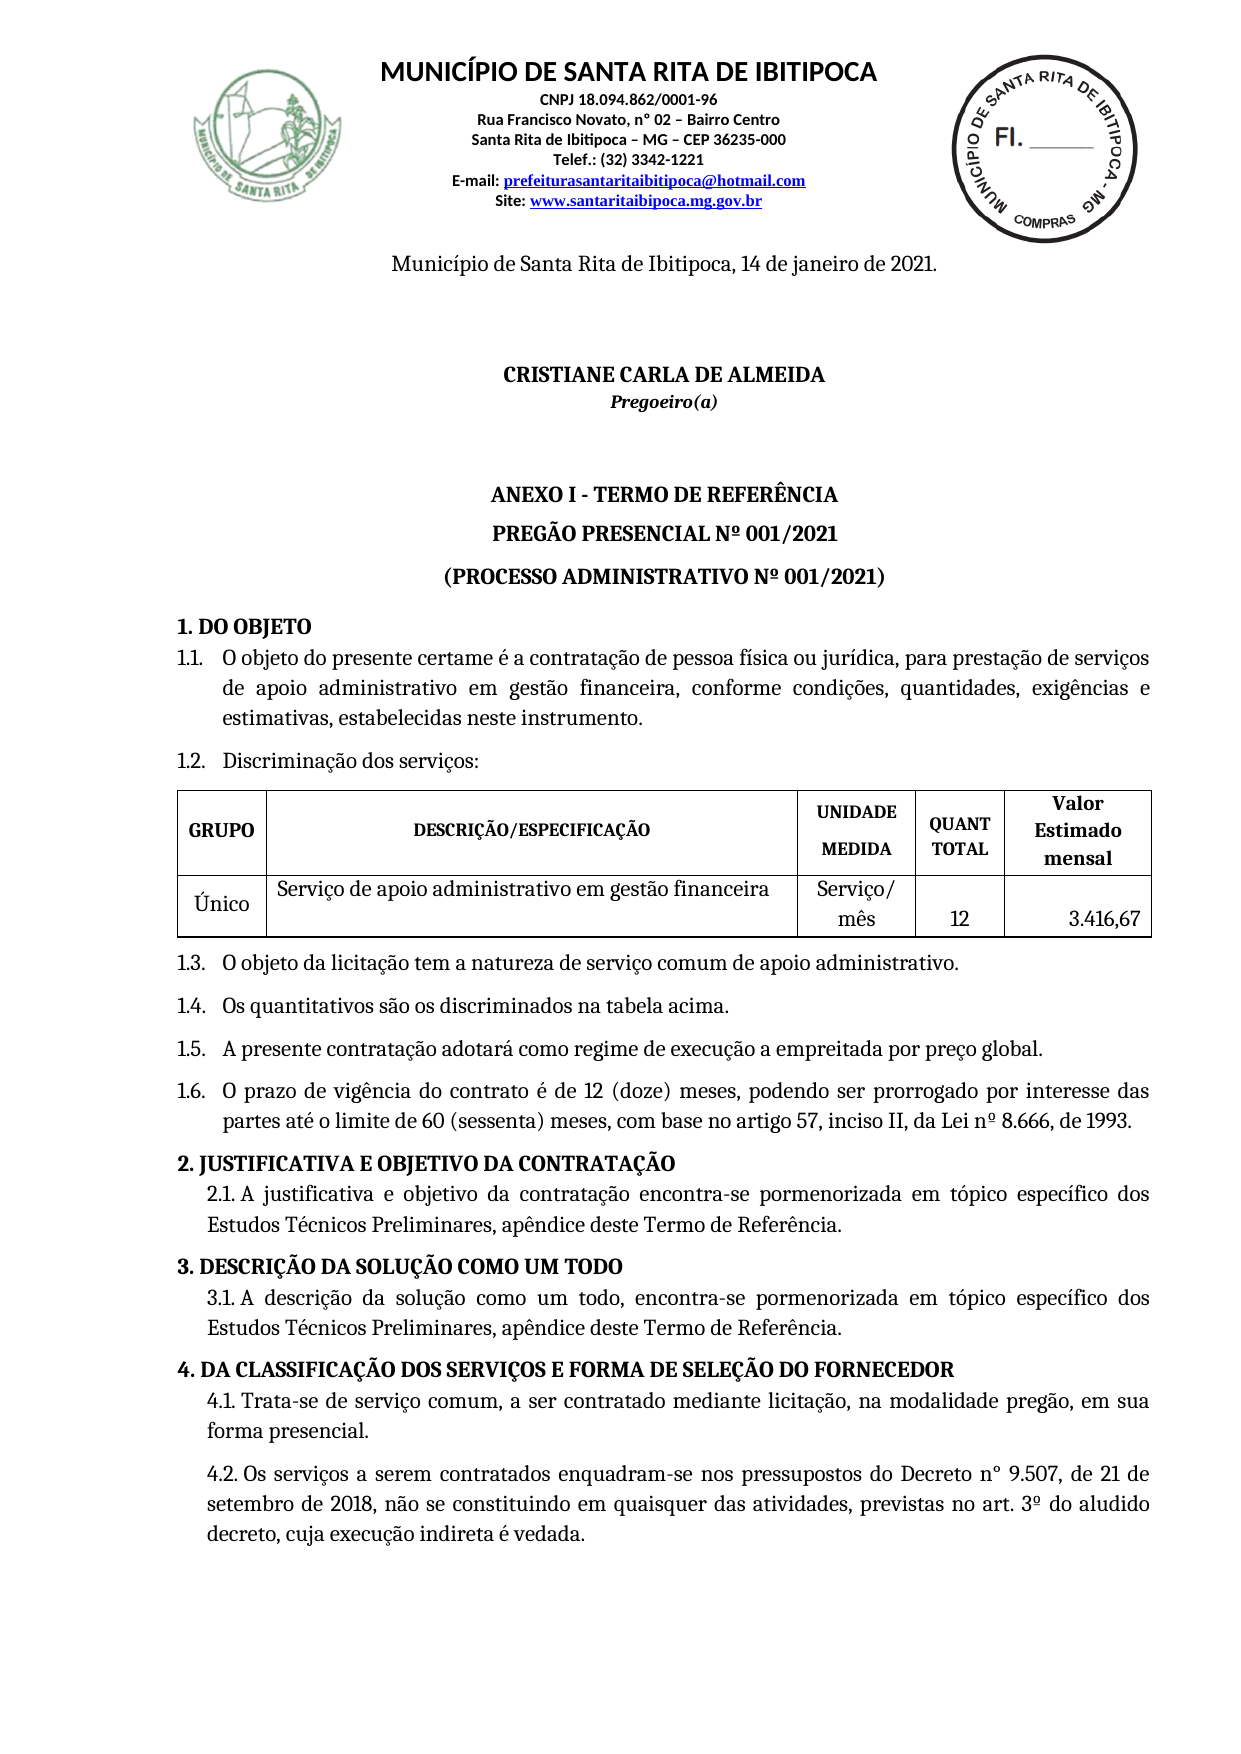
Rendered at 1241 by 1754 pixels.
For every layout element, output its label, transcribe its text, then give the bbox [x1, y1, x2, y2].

text Município de Santa Rita de Ibitipoca, 14 de janeiro de 2021. [177, 251, 1152, 277]
table_cell 3.416,67 [1005, 876, 1151, 936]
table_cell Serviço de apoio administrativo em gestão financeira [267, 876, 797, 936]
text ANEXO I - TERMO DE REFERÊNCIA [177, 482, 1152, 508]
list DESCRIÇÃO DA SOLUÇÃO COMO UM TODO [177, 1254, 1153, 1280]
text PREGÃO PRESENCIAL Nº 001/2021 [177, 521, 1153, 547]
picture [934, 45, 1152, 251]
list DO OBJETO [177, 614, 1153, 641]
list Os serviços a serem contratados enquadram-se nos pressupostos do Decreto n° 9.507, de 21 de setembro de 2018, não se constituindo em quaisquer das atividades, previstas no art. 3º do aludido decreto, cuja execução indireta é vedada. [207, 1460, 1152, 1547]
table_header GRUPO [178, 791, 266, 874]
table_cell 12 [916, 876, 1004, 936]
list A presente contratação adotará como regime de execução a empreitada por preço global. [177, 1035, 1152, 1062]
table_header QUANT TOTAL [916, 791, 1004, 874]
list A descrição da solução como um todo, encontra-se pormenorizada em tópico específico dos Estudos Técnicos Preliminares, apêndice deste Termo de Referência. [207, 1284, 1152, 1341]
list Trata-se de serviço comum, a ser contratado mediante licitação, na modalidade pregão, em sua forma presencial. [207, 1387, 1152, 1444]
list O prazo de vigência do contrato é de 12 (doze) meses, podendo ser prorrogado por interesse das partes até o limite de 60 (sessenta) meses, com base no artigo 57, inciso II, da Lei nº 8.666, de 1993. [177, 1078, 1152, 1134]
text CRISTIANE CARLA DE ALMEIDA [177, 361, 1152, 388]
list DA CLASSIFICAÇÃO DOS SERVIÇOS E FORMA DE SELEÇÃO DO FORNECEDOR [177, 1357, 1152, 1383]
list Discriminação dos serviços: [177, 747, 1152, 774]
list A justificativa e objetivo da contratação encontra-se pormenorizada em tópico específico dos Estudos Técnicos Preliminares, apêndice deste Termo de Referência. [207, 1181, 1152, 1238]
text Pregoeiro(a) [177, 392, 1152, 413]
table_header Valor Estimado mensal [1005, 791, 1151, 874]
table_cell Único [178, 876, 266, 936]
list O objeto do presente certame é a contratação de pessoa física ou jurídica, para prestação de serviços de apoio administrativo em gestão financeira, conforme condições, quantidades, exigências e estimativas, estabelecidas neste instrumento. [177, 644, 1152, 731]
text (PROCESSO ADMINISTRATIVO Nº 001/2021) [177, 563, 1152, 590]
picture [177, 53, 357, 213]
table_header DESCRIÇÃO/ESPECIFICAÇÃO [267, 791, 797, 874]
table_header UNIDADE MEDIDA [798, 791, 915, 874]
table_cell Serviço/mês [798, 876, 915, 936]
list JUSTIFICATIVA E OBJETIVO DA CONTRATAÇÃO [177, 1151, 1152, 1177]
list Os quantitativos são os discriminados na tabela acima. [177, 993, 1152, 1019]
list O objeto da licitação tem a natureza de serviço comum de apoio administrativo. [177, 950, 1152, 976]
